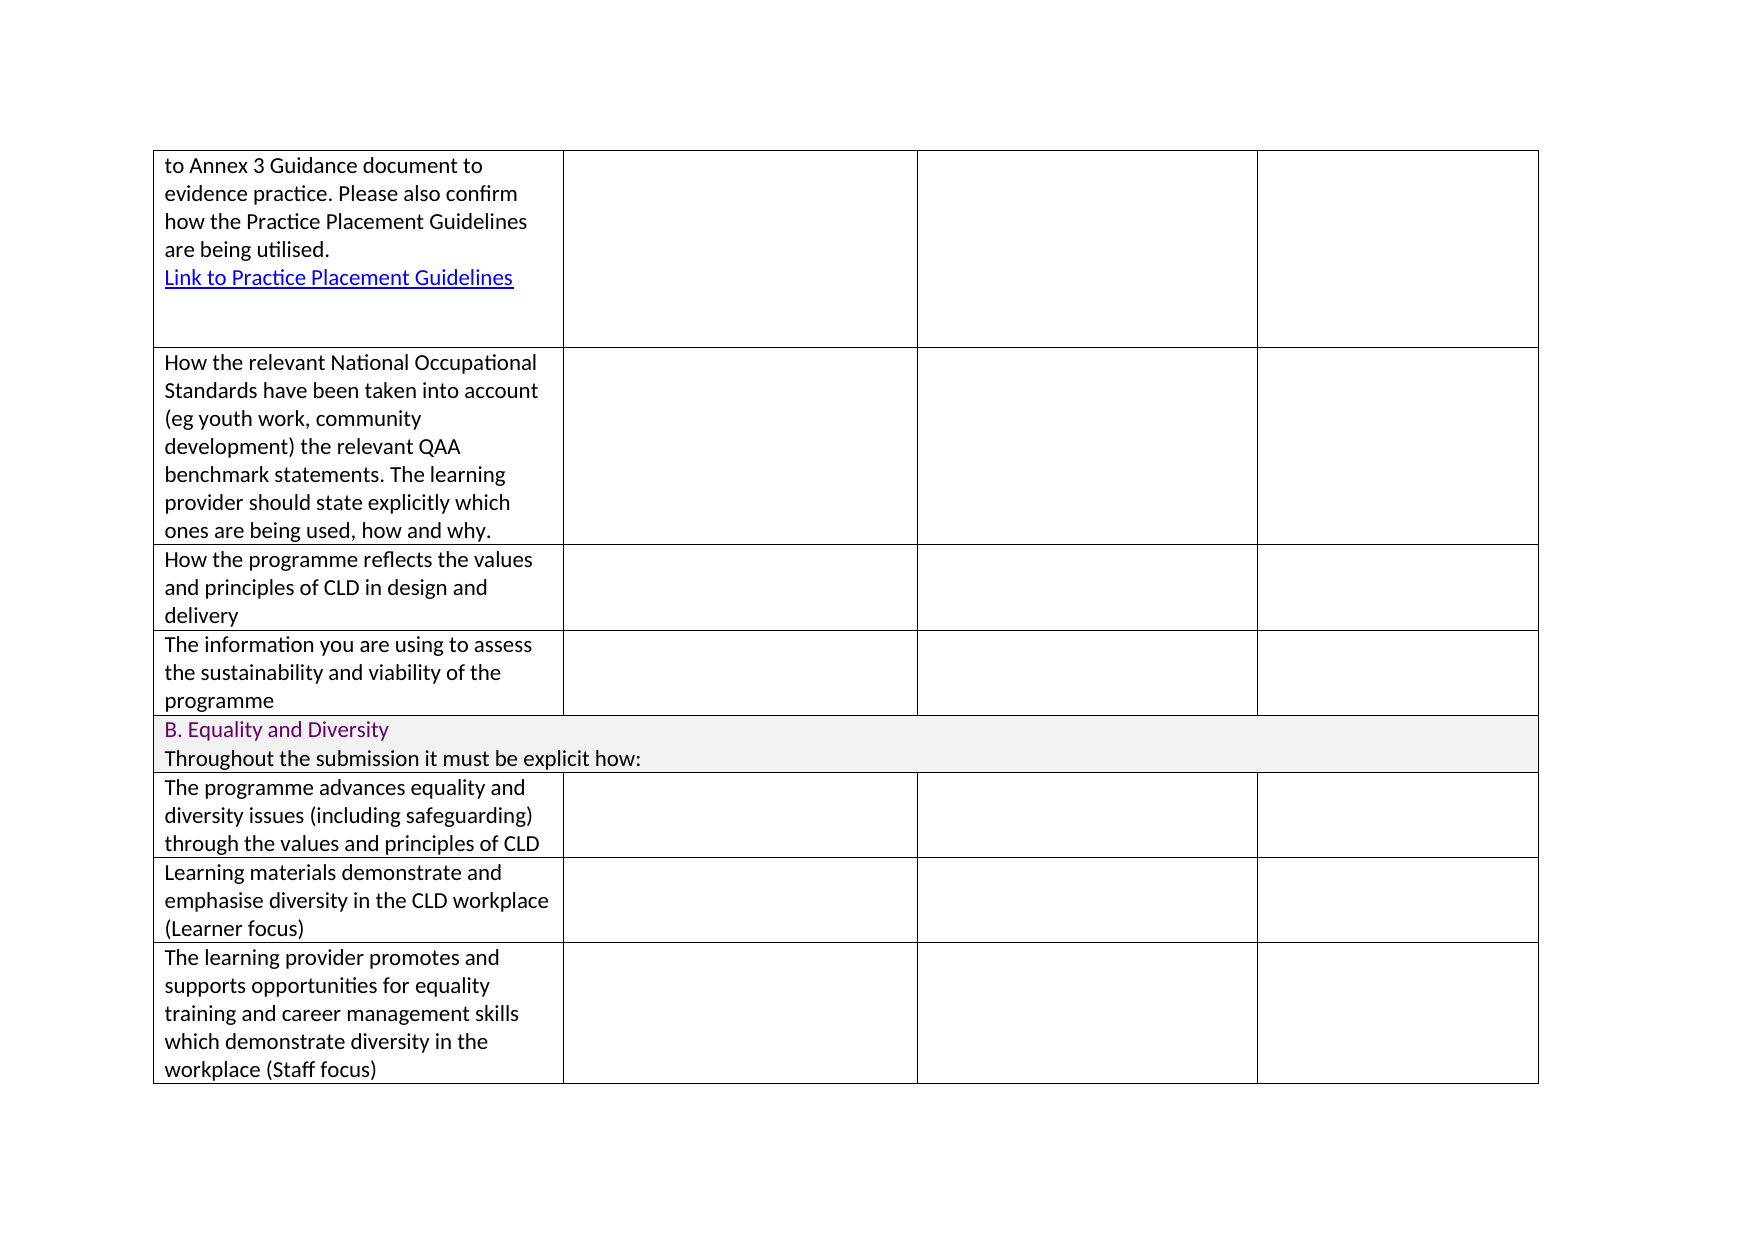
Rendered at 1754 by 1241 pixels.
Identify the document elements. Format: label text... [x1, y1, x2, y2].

table_cell How the programme reflects the values and principles of CLD in design and delivery [154, 545, 563, 629]
table_cell [918, 858, 1257, 942]
table_cell [564, 943, 917, 1083]
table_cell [154, 151, 563, 347]
table_cell How the relevant National Occupational Standards have been taken into account (eg youth work, community development) the relevant QAA benchmark statements. The learning provider should state explicitly which ones are being used, how and why. [154, 348, 563, 544]
table_cell [1258, 348, 1538, 544]
table_cell [1258, 858, 1538, 942]
table_cell [564, 631, 917, 714]
table_cell [918, 631, 1257, 714]
table_cell The information you are using to assess the sustainability and viability of the programme [154, 631, 563, 714]
table_cell [918, 943, 1257, 1083]
table_cell [918, 151, 1257, 347]
table_cell [564, 858, 917, 942]
table_cell [918, 545, 1257, 629]
table_cell [564, 545, 917, 629]
table_cell [1258, 773, 1538, 857]
table_cell The programme advances equality and diversity issues (including safeguarding) through the values and principles of CLD [154, 773, 563, 857]
table_cell [918, 348, 1257, 544]
table_cell B. Equality and Diversity Throughout the submission it must be explicit how: [154, 716, 1538, 772]
table_cell [564, 773, 917, 857]
table_cell [918, 773, 1257, 857]
table_cell [1258, 545, 1538, 629]
table_cell [564, 348, 917, 544]
table_cell [564, 151, 917, 347]
table_cell Learning materials demonstrate and emphasise diversity in the CLD workplace (Learner focus) [154, 858, 563, 942]
table_cell The learning provider promotes and supports opportunities for equality training and career management skills which demonstrate diversity in the workplace (Staff focus) [154, 943, 563, 1083]
table_cell [1258, 943, 1538, 1083]
table_cell [1258, 631, 1538, 714]
table_cell [1258, 151, 1538, 347]
